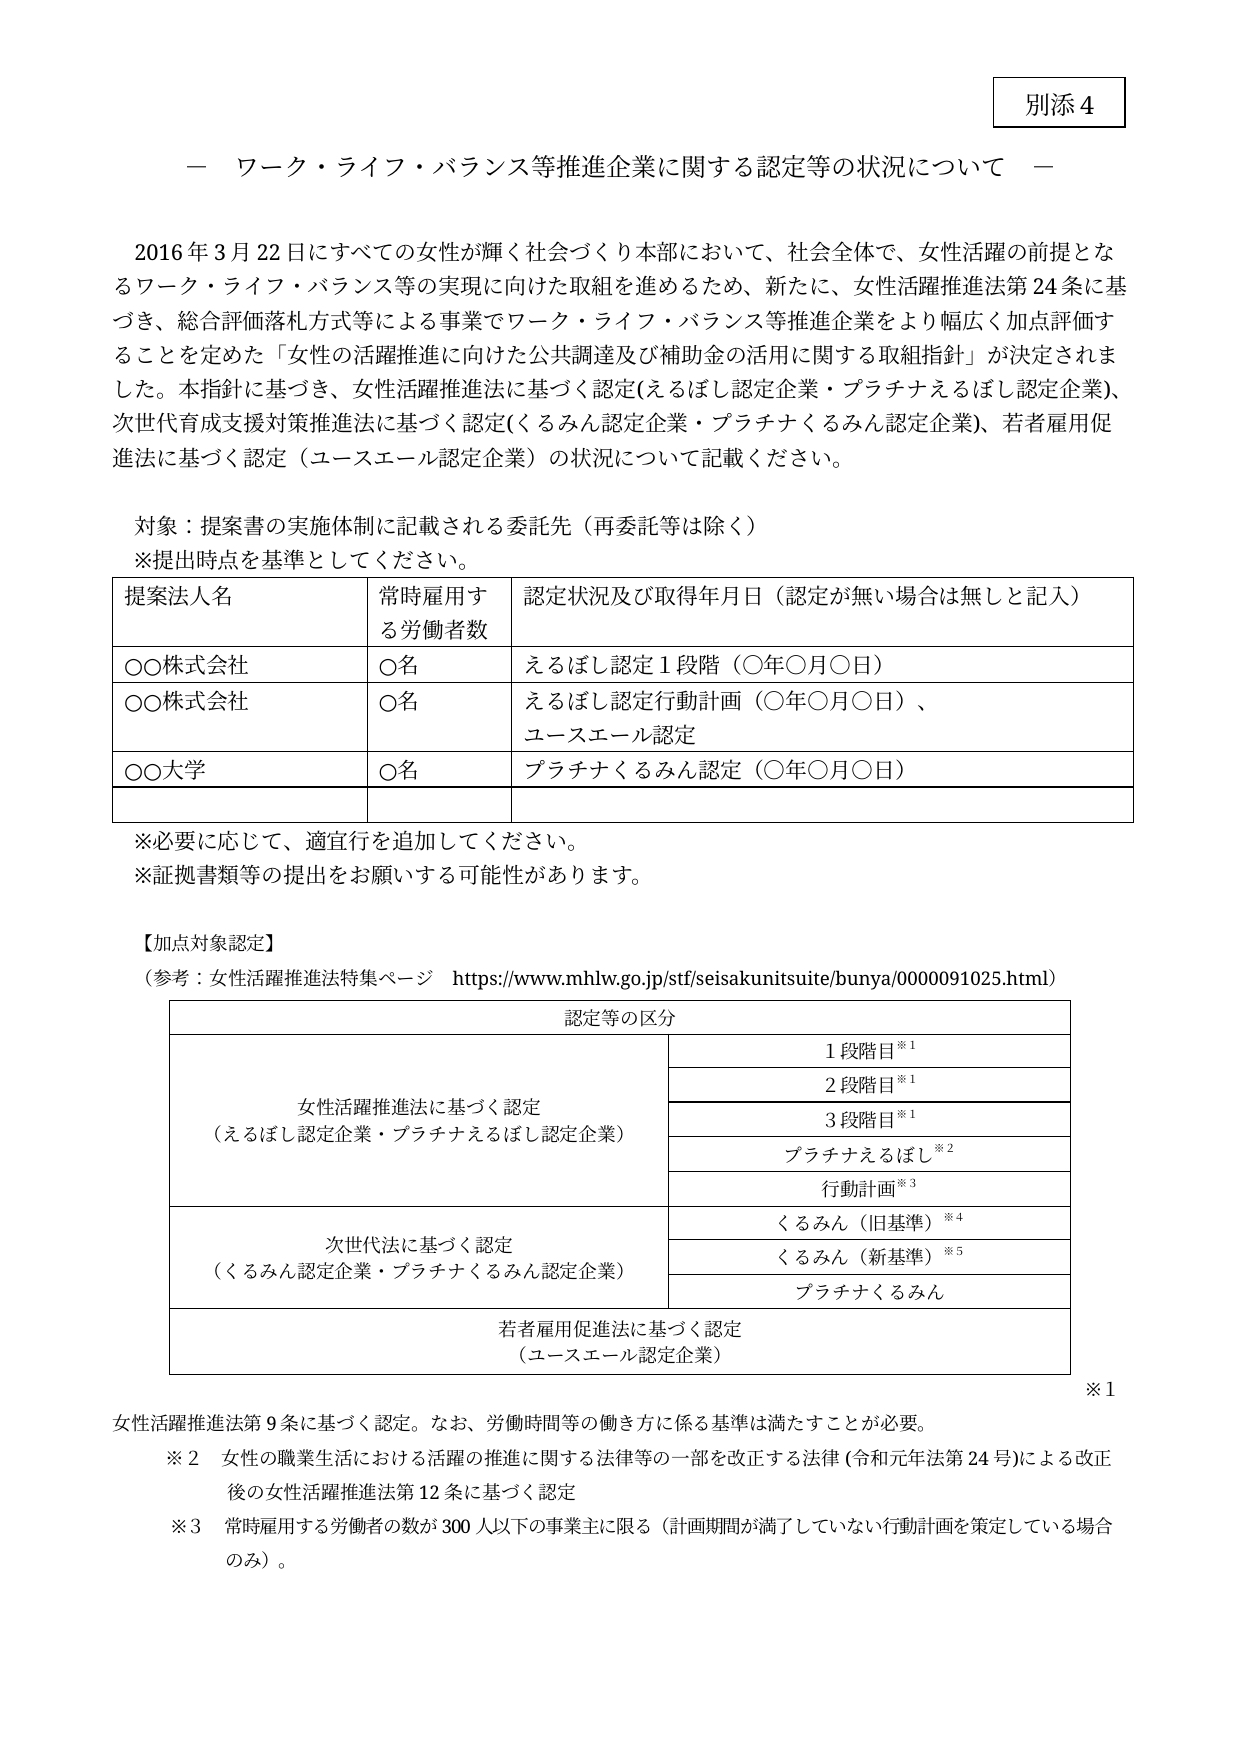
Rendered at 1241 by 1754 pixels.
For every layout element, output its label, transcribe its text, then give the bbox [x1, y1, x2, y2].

table_cell プラチナくるみん認定（○年○月○日） [512, 752, 1133, 786]
table_cell ○○株式会社 [113, 683, 367, 751]
table_cell [512, 788, 1133, 822]
text ※証拠書類等の提出をお願いする可能性があります。 [112, 857, 1128, 891]
text 2016年3月22日にすべての女性が輝く社会づくり本部において、社会全体で、女性活躍の前提となるワーク・ライフ・バランス等の実現に向けた取組を進めるため、新たに、女性活躍推進法第24条に基づき、総合評価落札方式等による事業でワーク・ライフ・バランス等推進企業をより幅広く加点評価することを定めた「女性の活躍推進に向けた公共調達及び補助金の活用に関する取組指針」が決定されました。本指針に基づき、女性活躍推進法に基づく認定(えるぼし認定企業・プラチナえるぼし認定企業)、次世代育成支援対策推進法に基づく認定(くるみん認定企業・プラチナくるみん認定企業)、若者雇用促進法に基づく認定（ユースエール認定企業）の状況について記載ください。 [112, 234, 1128, 474]
table_cell 行動計画※３ [669, 1172, 1070, 1206]
text ※提出時点を基準としてください。 [112, 542, 1128, 577]
text － ワーク・ライフ・バランス等推進企業に関する認定等の状況について － [112, 131, 1128, 200]
table_cell ２段階目※１ [669, 1068, 1070, 1101]
table_cell [368, 788, 511, 822]
text ※必要に応じて、適宜行を追加してください。 [112, 823, 1128, 857]
table_cell プラチナくるみん [669, 1275, 1070, 1308]
table_cell プラチナえるぼし※２ [669, 1137, 1070, 1171]
table_cell ○名 [368, 647, 511, 682]
table_cell 女性活躍推進法に基づく認定 （えるぼし認定企業・プラチナえるぼし認定企業） [170, 1035, 668, 1206]
text ※２ 女性の職業生活における活躍の推進に関する法律等の一部を改正する法律 (令和元年法第24 号)による改正後の女性活躍推進法第12 条に基づく認定 [142, 1440, 1128, 1508]
table_cell 若者雇用促進法に基づく認定 （ユースエール認定企業） [170, 1309, 1070, 1373]
table_cell ○○株式会社 [113, 647, 367, 682]
table_cell ○○大学 [113, 752, 367, 786]
table_cell ○名 [368, 683, 511, 751]
table_cell 次世代法に基づく認定 （くるみん認定企業・プラチナくるみん認定企業） [170, 1207, 668, 1308]
table_header 認定等の区分 [170, 1001, 1070, 1033]
text ※１ 女性活躍推進法第9条に基づく認定。なお、労働時間等の働き方に係る基準は満たすことが必要。 [112, 1371, 1128, 1440]
table_cell [113, 788, 367, 822]
table_header 提案法人名 [113, 578, 367, 646]
table_cell えるぼし認定行動計画（○年○月○日）、 ユースエール認定 [512, 683, 1133, 751]
text ※３ 常時雇用する労働者の数が300 人以下の事業主に限る（計画期間が満了していない行動計画を策定している場合のみ）。 [171, 1508, 1128, 1577]
table_cell えるぼし認定１段階（○年○月○日） [512, 647, 1133, 682]
text 【加点対象認定】 [134, 926, 1128, 960]
table_cell ○名 [368, 752, 511, 786]
table_cell ３段階目※１ [669, 1103, 1070, 1136]
table_cell １段階目※１ [669, 1035, 1070, 1067]
table_header 常時雇用する労働者数 [368, 578, 511, 646]
table_cell くるみん（新基準）※５ [669, 1240, 1070, 1273]
table_header 認定状況及び取得年月日（認定が無い場合は無しと記入） [512, 578, 1133, 646]
text 対象：提案書の実施体制に記載される委託先（再委託等は除く） [112, 508, 1128, 542]
table_cell くるみん（旧基準）※４ [669, 1207, 1070, 1239]
text （参考：女性活躍推進法特集ページ https://www.mhlw.go.jp/stf/seisakunitsuite/bunya/0000091025.html） [134, 960, 1128, 994]
